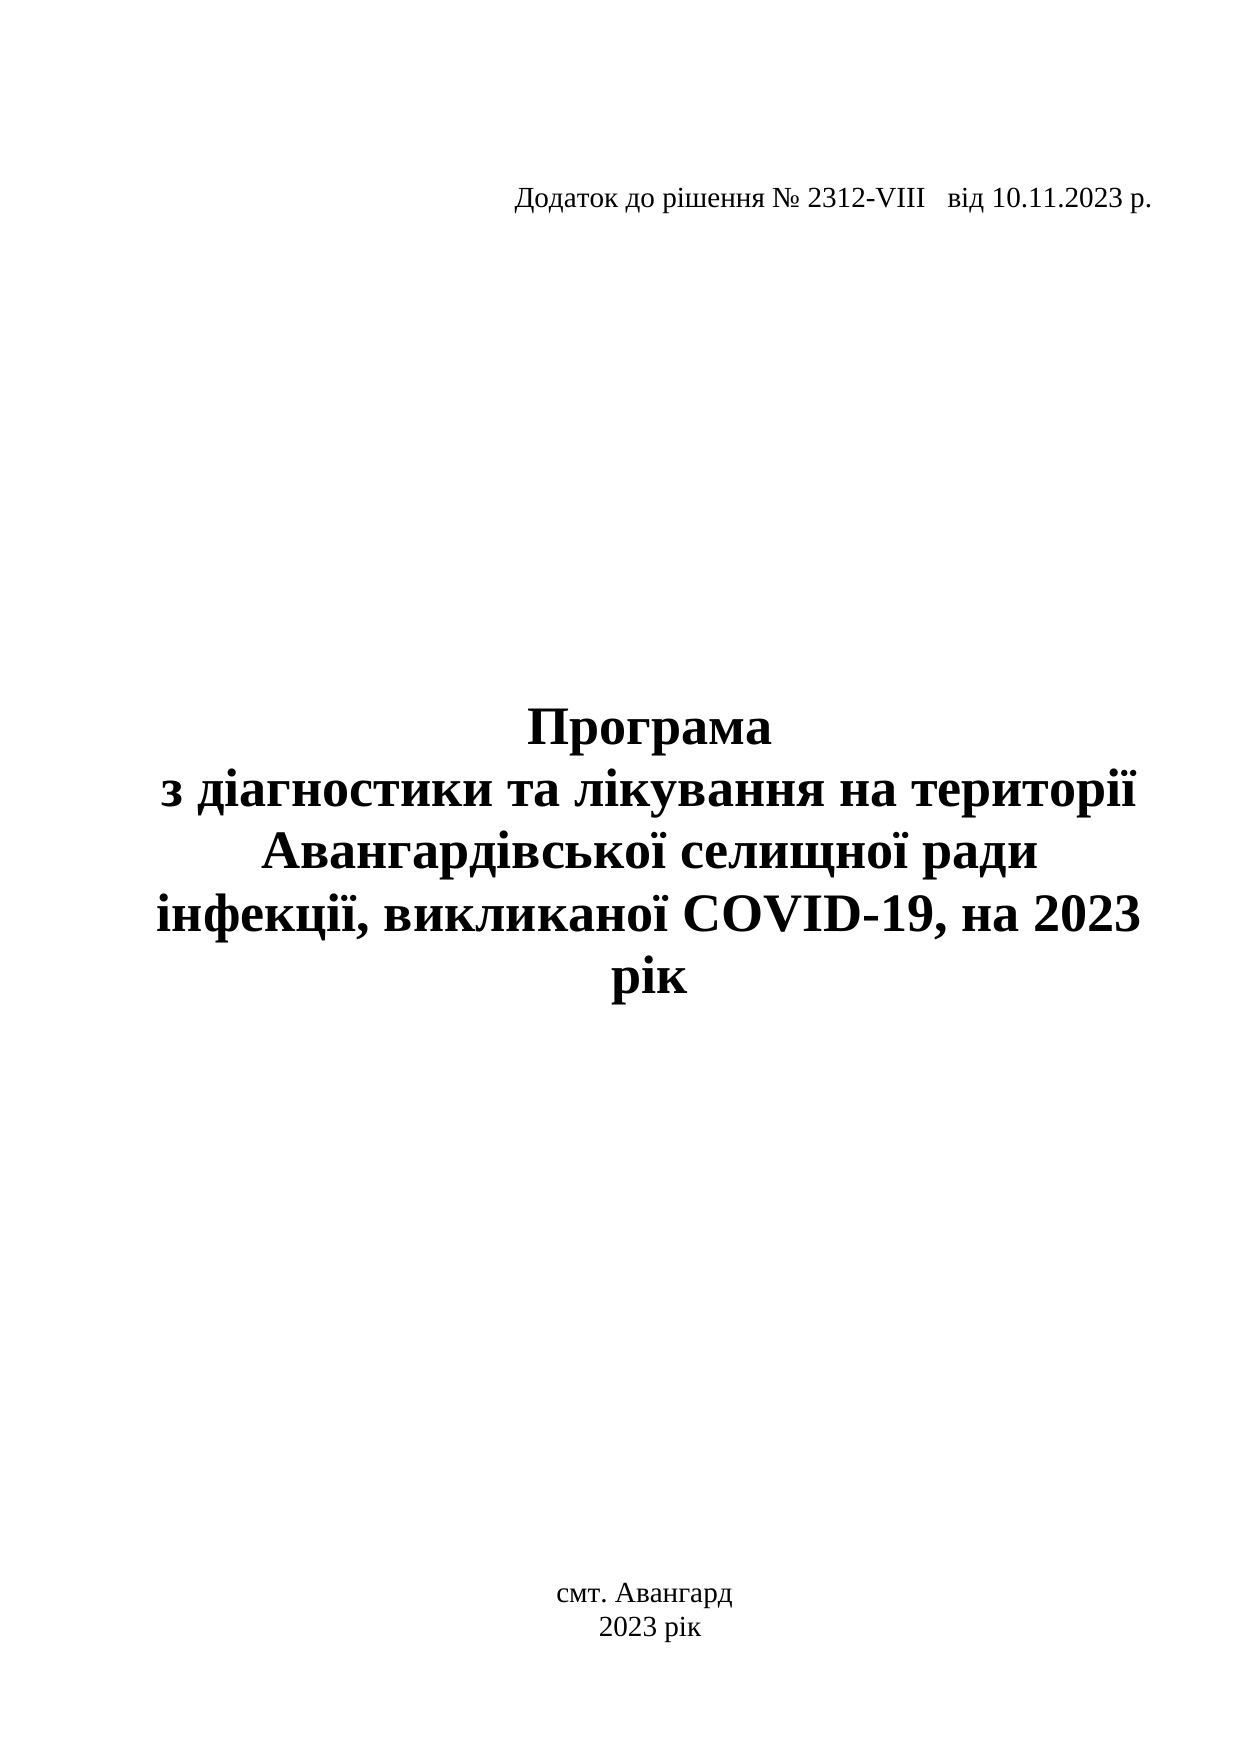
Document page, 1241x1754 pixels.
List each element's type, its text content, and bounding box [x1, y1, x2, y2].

text 2023 рік [148, 1609, 1152, 1642]
text з діагностики та лікування на території Авангардівської селищної ради інфекції, викликаної COVID-19, на 2023 рік [148, 756, 1152, 1005]
text Програма [148, 694, 1152, 756]
text смт. Авангард [148, 1575, 1152, 1609]
text Додаток до рішення № 2312-VIII від 10.11.2023 р. [148, 181, 1152, 214]
